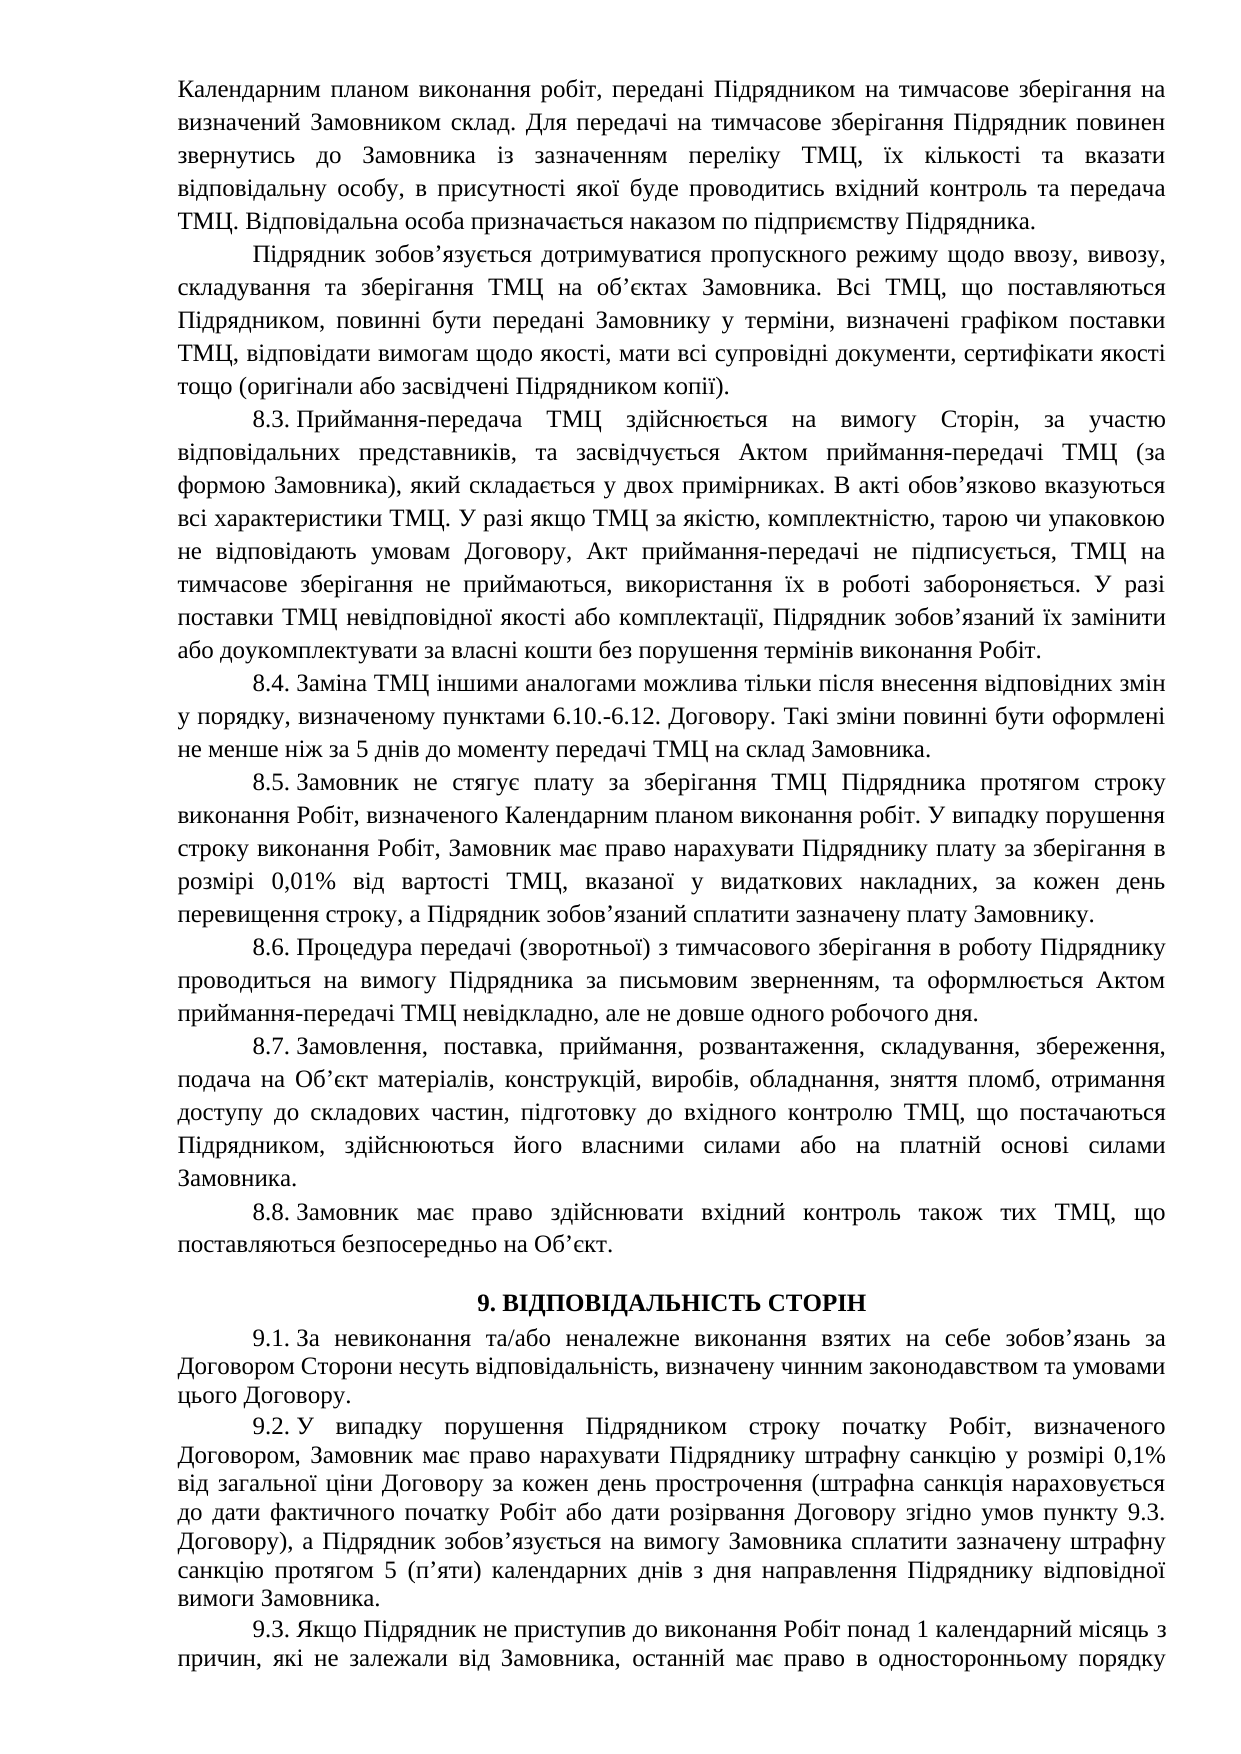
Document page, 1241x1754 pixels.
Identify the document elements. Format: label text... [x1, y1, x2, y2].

text 8.5. Замовник не стягує плату за зберігання ТМЦ Підрядника протягом строку виконання Робіт, визначеного Календарним планом виконання робіт. У випадку порушення строку виконання Робіт, Замовник має право нарахувати Підряднику плату за зберігання в розмірі 0,01% від вартості ТМЦ, вказаної у видаткових накладних, за кожен день перевищення строку, а Підрядник зобов’язаний сплатити зазначену плату Замовнику. [177, 767, 1167, 928]
text 9. ВІДПОВІДАЛЬНІСТЬ СТОРІН [177, 1288, 1167, 1316]
text 9.2. У випадку порушення Підрядником строку початку Робіт, визначеного Договором, Замовник має право нарахувати Підряднику штрафну санкцію у розмірі 0,1% від загальної ціни Договору за кожен день прострочення (штрафна санкція нараховується до дати фактичного початку Робіт або дати розірвання Договору згідно умов пункту 9.3. Договору), а Підрядник зобов’язується на вимогу Замовника сплатити зазначену штрафну санкцію протягом 5 (п’яти) календарних днів з дня направлення Підряднику відповідної вимоги Замовника. [177, 1411, 1167, 1612]
text 9.1. За невиконання та/або неналежне виконання взятих на себе зобов’язань за Договором Сторони несуть відповідальність, визначену чинним законодавством та умовами цього Договору. [177, 1323, 1167, 1409]
text Підрядник зобов’язується дотримуватися пропускного режиму щодо ввозу, вивозу, складування та зберігання ТМЦ на об’єктах Замовника. Всі ТМЦ, що поставляються Підрядником, повинні бути передані Замовнику у терміни, визначені графіком поставки ТМЦ, відповідати вимогам щодо якості, мати всі супровідні документи, сертифікати якості тощо (оригінали або засвідчені Підрядником копії). [177, 239, 1167, 400]
text 8.7. Замовлення, поставка, приймання, розвантаження, складування, збереження, подача на Об’єкт матеріалів, конструкцій, виробів, обладнання, зняття пломб, отримання доступу до складових частин, підготовку до вхідного контролю ТМЦ, що постачаються Підрядником, здійснюються його власними силами або на платній основі силами Замовника. [177, 1031, 1167, 1192]
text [177, 1614, 1167, 1672]
text 8.8. Замовник має право здійснювати вхідний контроль також тих ТМЦ, що поставляються безпосередньо на Об’єкт. [177, 1197, 1167, 1258]
text 8.4. Заміна ТМЦ іншими аналогами можлива тільки після внесення відповідних змін у порядку, визначеному пунктами 6.10.-6.12. Договору. Такі зміни повинні бути оформлені не менше ніж за 5 днів до моменту передачі ТМЦ на склад Замовника. [177, 668, 1167, 763]
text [177, 74, 1167, 235]
text 8.3. Приймання-передача ТМЦ здійснюється на вимогу Сторін, за участю відповідальних представників, та засвідчується Актом приймання-передачі ТМЦ (за формою Замовника), який складається у двох примірниках. В акті обов’язково вказуються всі характеристики ТМЦ. У разі якщо ТМЦ за якістю, комплектністю, тарою чи упаковкою не відповідають умовам Договору, Акт приймання-передачі не підписується, ТМЦ на тимчасове зберігання не приймаються, використання їх в роботі забороняється. У разі поставки ТМЦ невідповідної якості або комплектації, Підрядник зобов’язаний їх замінити або доукомплектувати за власні кошти без порушення термінів виконання Робіт. [177, 404, 1167, 664]
text 8.6. Процедура передачі (зворотньої) з тимчасового зберігання в роботу Підряднику проводиться на вимогу Підрядника за письмовим зверненням, та оформлюється Актом приймання-передачі ТМЦ невідкладно, але не довше одного робочого дня. [177, 932, 1167, 1027]
